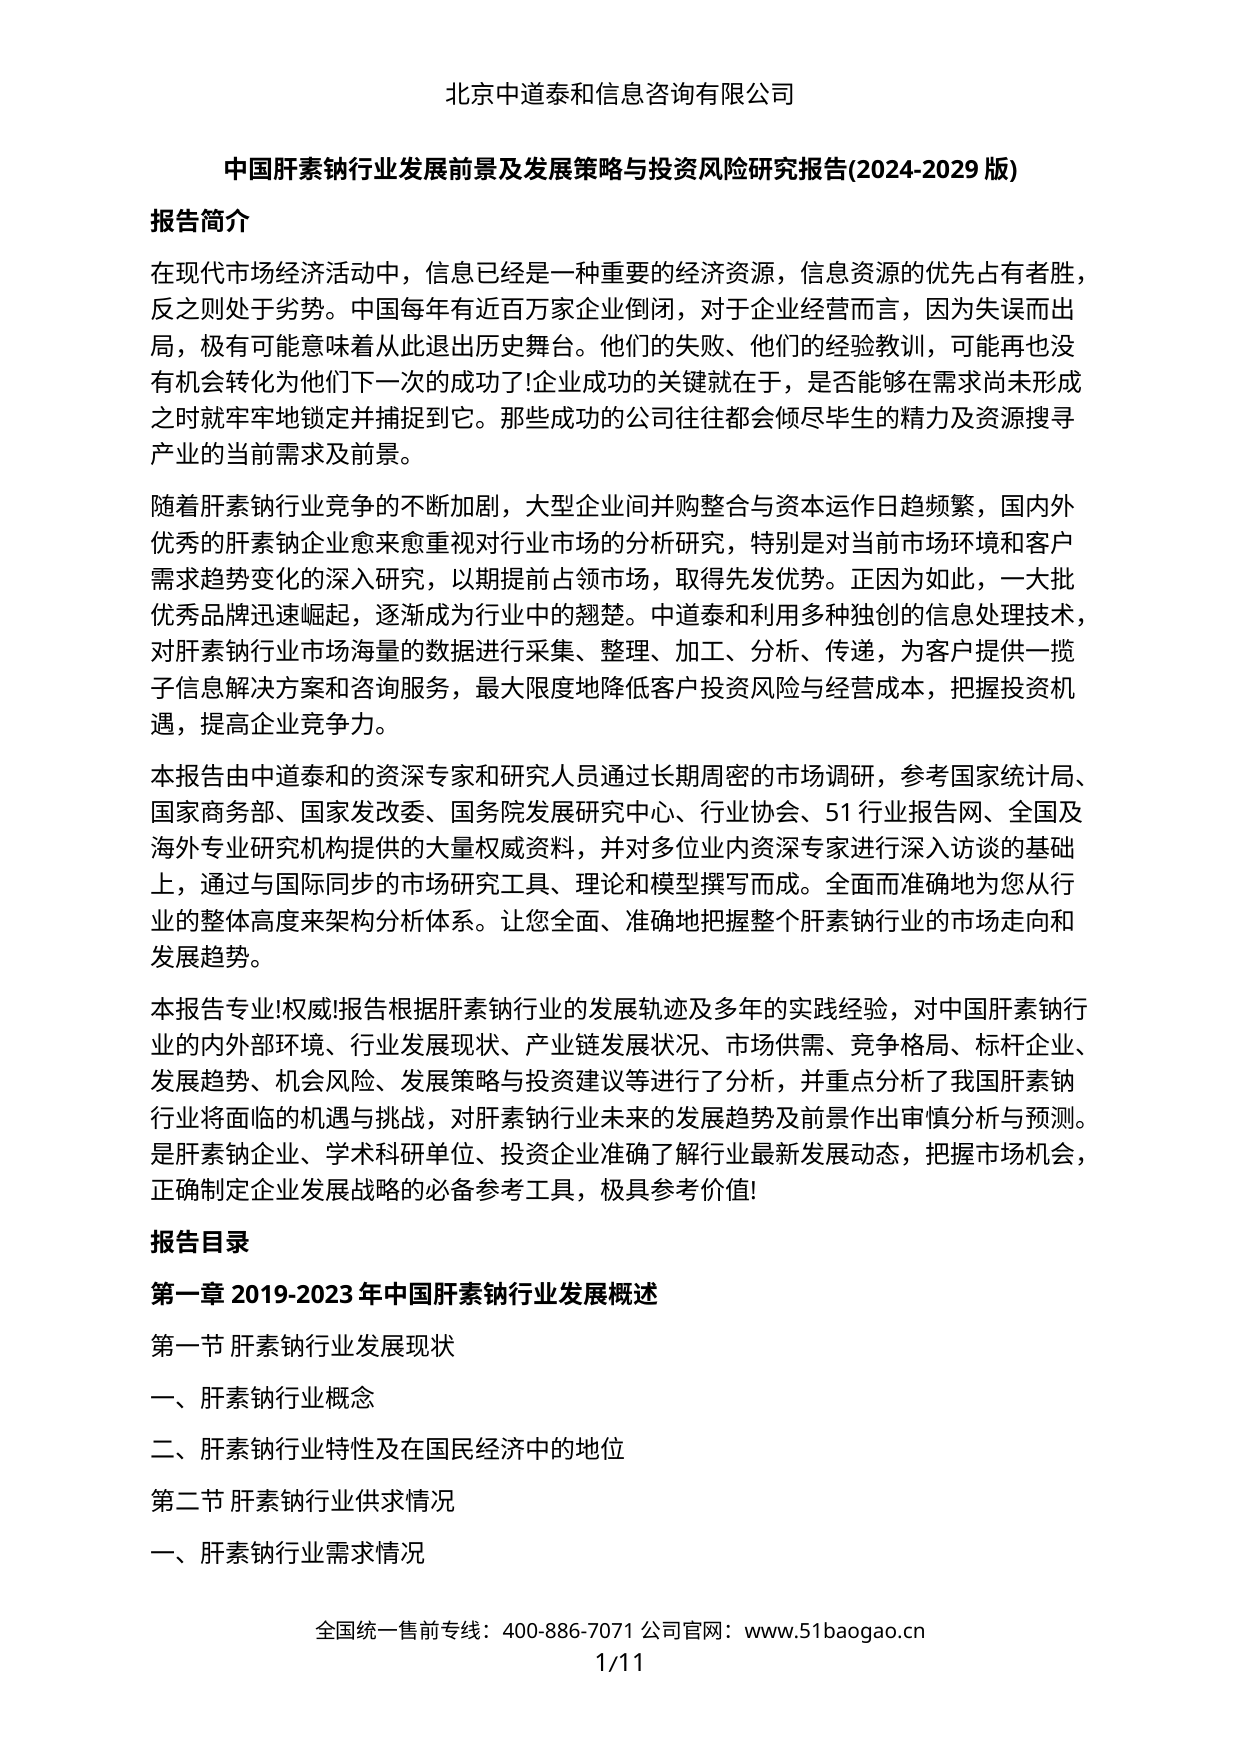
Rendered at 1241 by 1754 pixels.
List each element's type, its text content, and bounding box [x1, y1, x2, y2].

text 一、肝素钠行业需求情况 [150, 1534, 1090, 1570]
text 一、肝素钠行业概念 [150, 1378, 1090, 1414]
text 报告目录 [150, 1222, 1090, 1259]
text 随着肝素钠行业竞争的不断加剧，大型企业间并购整合与资本运作日趋频繁，国内外优秀的肝素钠企业愈来愈重视对行业市场的分析研究，特别是对当前市场环境和客户需求趋势变化的深入研究，以期提前占领市场，取得先发优势。正因为如此，一大批优秀品牌迅速崛起，逐渐成为行业中的翘楚。中道泰和利用多种独创的信息处理技术，对肝素钠行业市场海量的数据进行采集、整理、加工、分析、传递，为客户提供一揽子信息解决方案和咨询服务，最大限度地降低客户投资风险与经营成本，把握投资机遇，提高企业竞争力。 [150, 487, 1090, 741]
text 二、肝素钠行业特性及在国民经济中的地位 [150, 1430, 1090, 1466]
text 本报告由中道泰和的资深专家和研究人员通过长期周密的市场调研，参考国家统计局、国家商务部、国家发改委、国务院发展研究中心、行业协会、51行业报告网、全国及海外专业研究机构提供的大量权威资料，并对多位业内资深专家进行深入访谈的基础上，通过与国际同步的市场研究工具、理论和模型撰写而成。全面而准确地为您从行业的整体高度来架构分析体系。让您全面、准确地把握整个肝素钠行业的市场走向和发展趋势。 [150, 756, 1090, 974]
text 在现代市场经济活动中，信息已经是一种重要的经济资源，信息资源的优先占有者胜，反之则处于劣势。中国每年有近百万家企业倒闭，对于企业经营而言，因为失误而出局，极有可能意味着从此退出历史舞台。他们的失败、他们的经验教训，可能再也没有机会转化为他们下一次的成功了!企业成功的关键就在于，是否能够在需求尚未形成之时就牢牢地锁定并捕捉到它。那些成功的公司往往都会倾尽毕生的精力及资源搜寻产业的当前需求及前景。 [150, 254, 1090, 471]
text 第一节 肝素钠行业发展现状 [150, 1326, 1090, 1362]
text 第一章 2019-2023年中国肝素钠行业发展概述 [150, 1274, 1090, 1311]
text 报告简介 [150, 202, 1090, 238]
text 第二节 肝素钠行业供求情况 [150, 1482, 1090, 1518]
text 本报告专业!权威!报告根据肝素钠行业的发展轨迹及多年的实践经验，对中国肝素钠行业的内外部环境、行业发展现状、产业链发展状况、市场供需、竞争格局、标杆企业、发展趋势、机会风险、发展策略与投资建议等进行了分析，并重点分析了我国肝素钠行业将面临的机遇与挑战，对肝素钠行业未来的发展趋势及前景作出审慎分析与预测。是肝素钠企业、学术科研单位、投资企业准确了解行业最新发展动态，把握市场机会，正确制定企业发展战略的必备参考工具，极具参考价值! [150, 989, 1090, 1207]
text 中国肝素钠行业发展前景及发展策略与投资风险研究报告(2024-2029版) [150, 150, 1090, 186]
